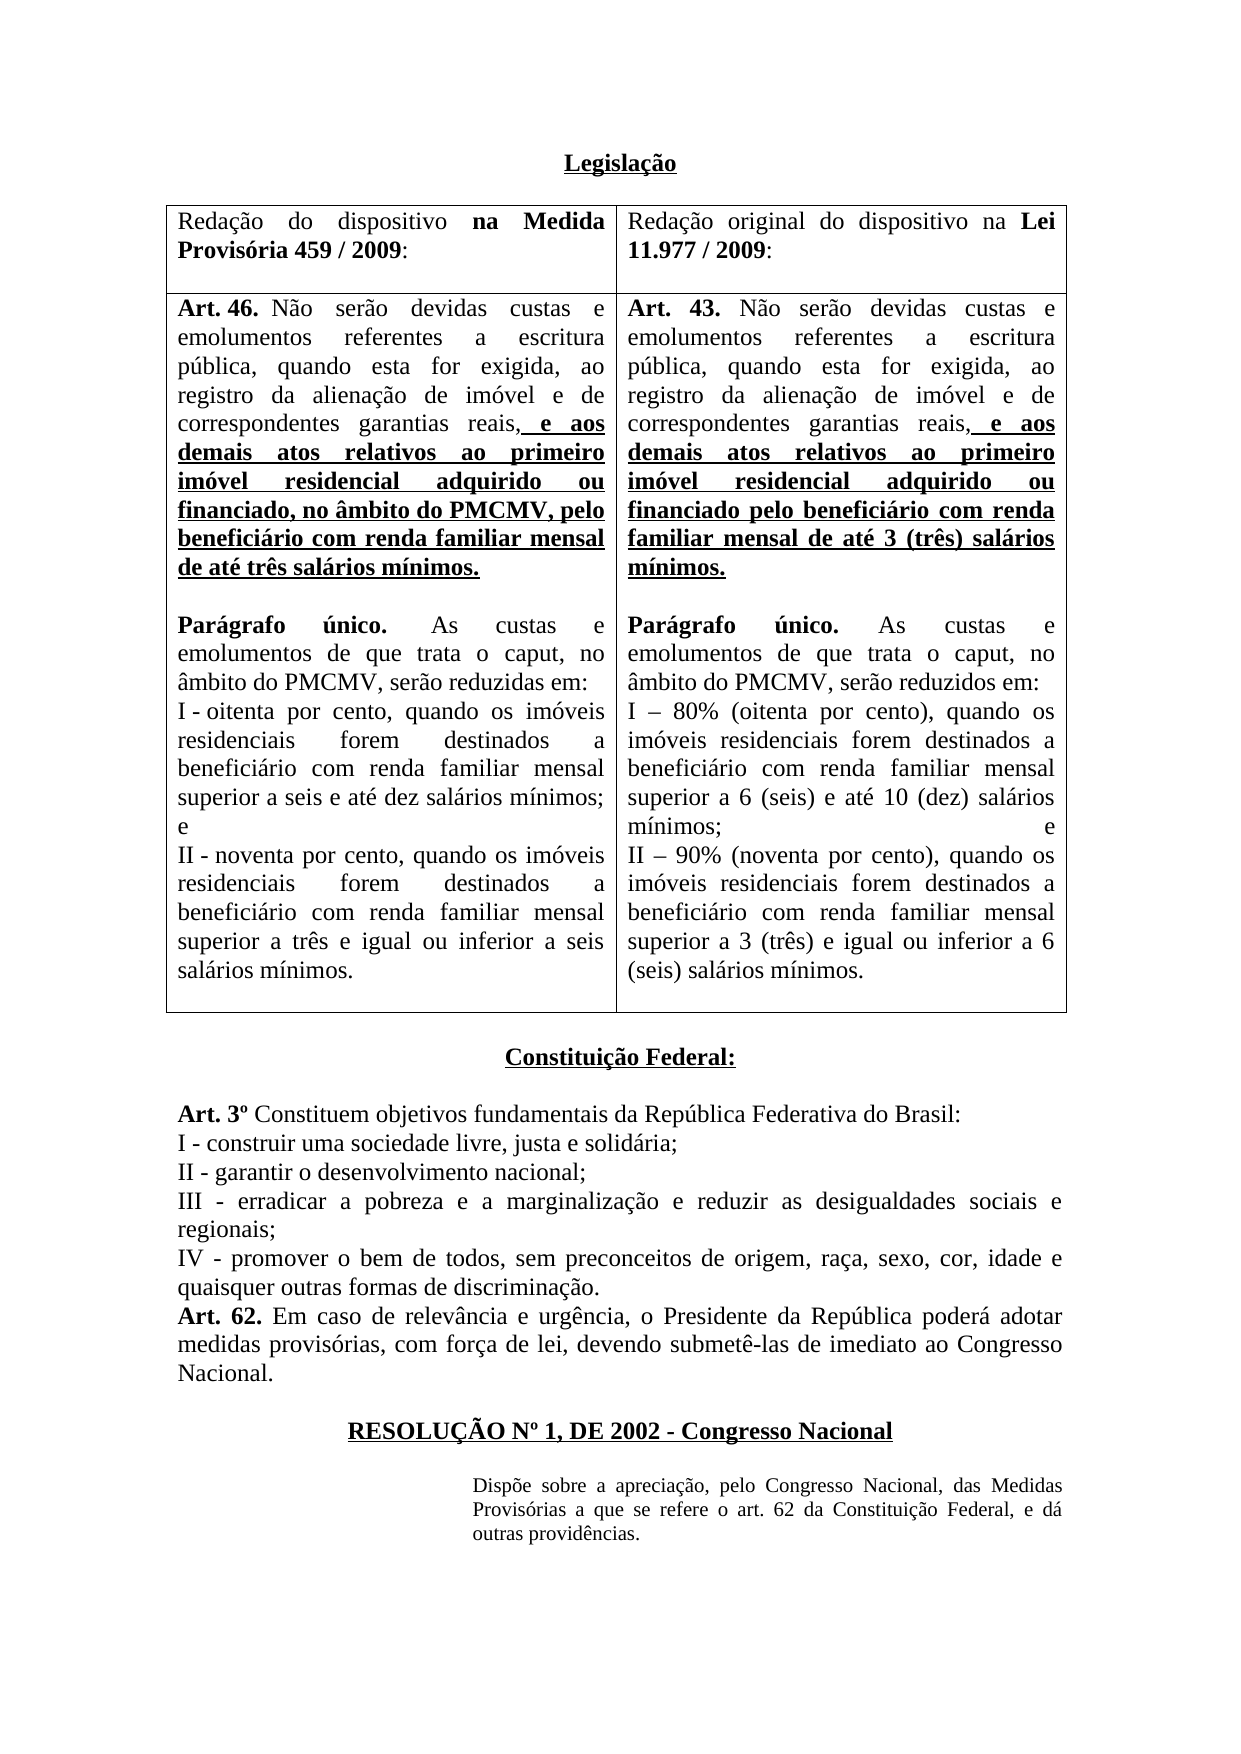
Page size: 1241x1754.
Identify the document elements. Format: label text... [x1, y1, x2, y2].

text Art. 62. Em caso de relevância e urgência, o Presidente da República poderá adotar medidas provisórias, com força de lei, devendo submetê-las de imediato ao Congresso Nacional. [177, 1301, 1063, 1387]
text RESOLUÇÃO Nº 1, DE 2002 - Congresso Nacional [177, 1416, 1063, 1444]
text III - erradicar a pobreza e a marginalização e reduzir as desigualdades sociais e regionais; [177, 1186, 1063, 1243]
table_header Redação original do dispositivo na Lei 11.977 / 2009: [617, 206, 1066, 292]
text Constituição Federal: [177, 1042, 1063, 1071]
text Dispõe sobre a apreciação, pelo Congresso Nacional, das Medidas Provisórias a que se refere o art. 62 da Constituição Federal, e dá outras providências. [472, 1473, 1063, 1545]
text Legislação [177, 148, 1063, 176]
table_cell Art. 46. Não serão devidas custas e emolumentos referentes a escritura pública, quando esta for exigida, ao registro da alienação de imóvel e de correspondentes garantias reais, e aos demais atos relativos ao primeiro imóvel residencial adquirido ou financiado, no âmbito do PMCMV, pelo beneficiário com renda familiar mensal de até três salários mínimos. Parágrafo único. As custas e emolumentos de que trata o caput, no âmbito do PMCMV, serão reduzidas em: I - oitenta por cento, quando os imóveis residenciais forem destinados a beneficiário com renda familiar mensal superior a seis e até dez salários mínimos; e II - noventa por cento, quando os imóveis residenciais forem destinados a beneficiário com renda familiar mensal superior a três e igual ou inferior a seis salários mínimos. [167, 294, 616, 1012]
text IV - promover o bem de todos, sem preconceitos de origem, raça, sexo, cor, idade e quaisquer outras formas de discriminação. [177, 1243, 1063, 1301]
text II - garantir o desenvolvimento nacional; [177, 1157, 1063, 1186]
text Art. 3º Constituem objetivos fundamentais da República Federativa do Brasil: [177, 1099, 1063, 1128]
text I - construir uma sociedade livre, justa e solidária; [177, 1128, 1063, 1157]
table_cell Art. 43. Não serão devidas custas e emolumentos referentes a escritura pública, quando esta for exigida, ao registro da alienação de imóvel e de correspondentes garantias reais, e aos demais atos relativos ao primeiro imóvel residencial adquirido ou financiado pelo beneficiário com renda familiar mensal de até 3 (três) salários mínimos. Parágrafo único. As custas e emolumentos de que trata o caput, no âmbito do PMCMV, serão reduzidos em: I – 80% (oitenta por cento), quando os imóveis residenciais forem destinados a beneficiário com renda familiar mensal superior a 6 (seis) e até 10 (dez) salários mínimos; e II – 90% (noventa por cento), quando os imóveis residenciais forem destinados a beneficiário com renda familiar mensal superior a 3 (três) e igual ou inferior a 6 (seis) salários mínimos. [617, 294, 1066, 1012]
table_header Redação do dispositivo na Medida Provisória 459 / 2009: [167, 206, 616, 292]
